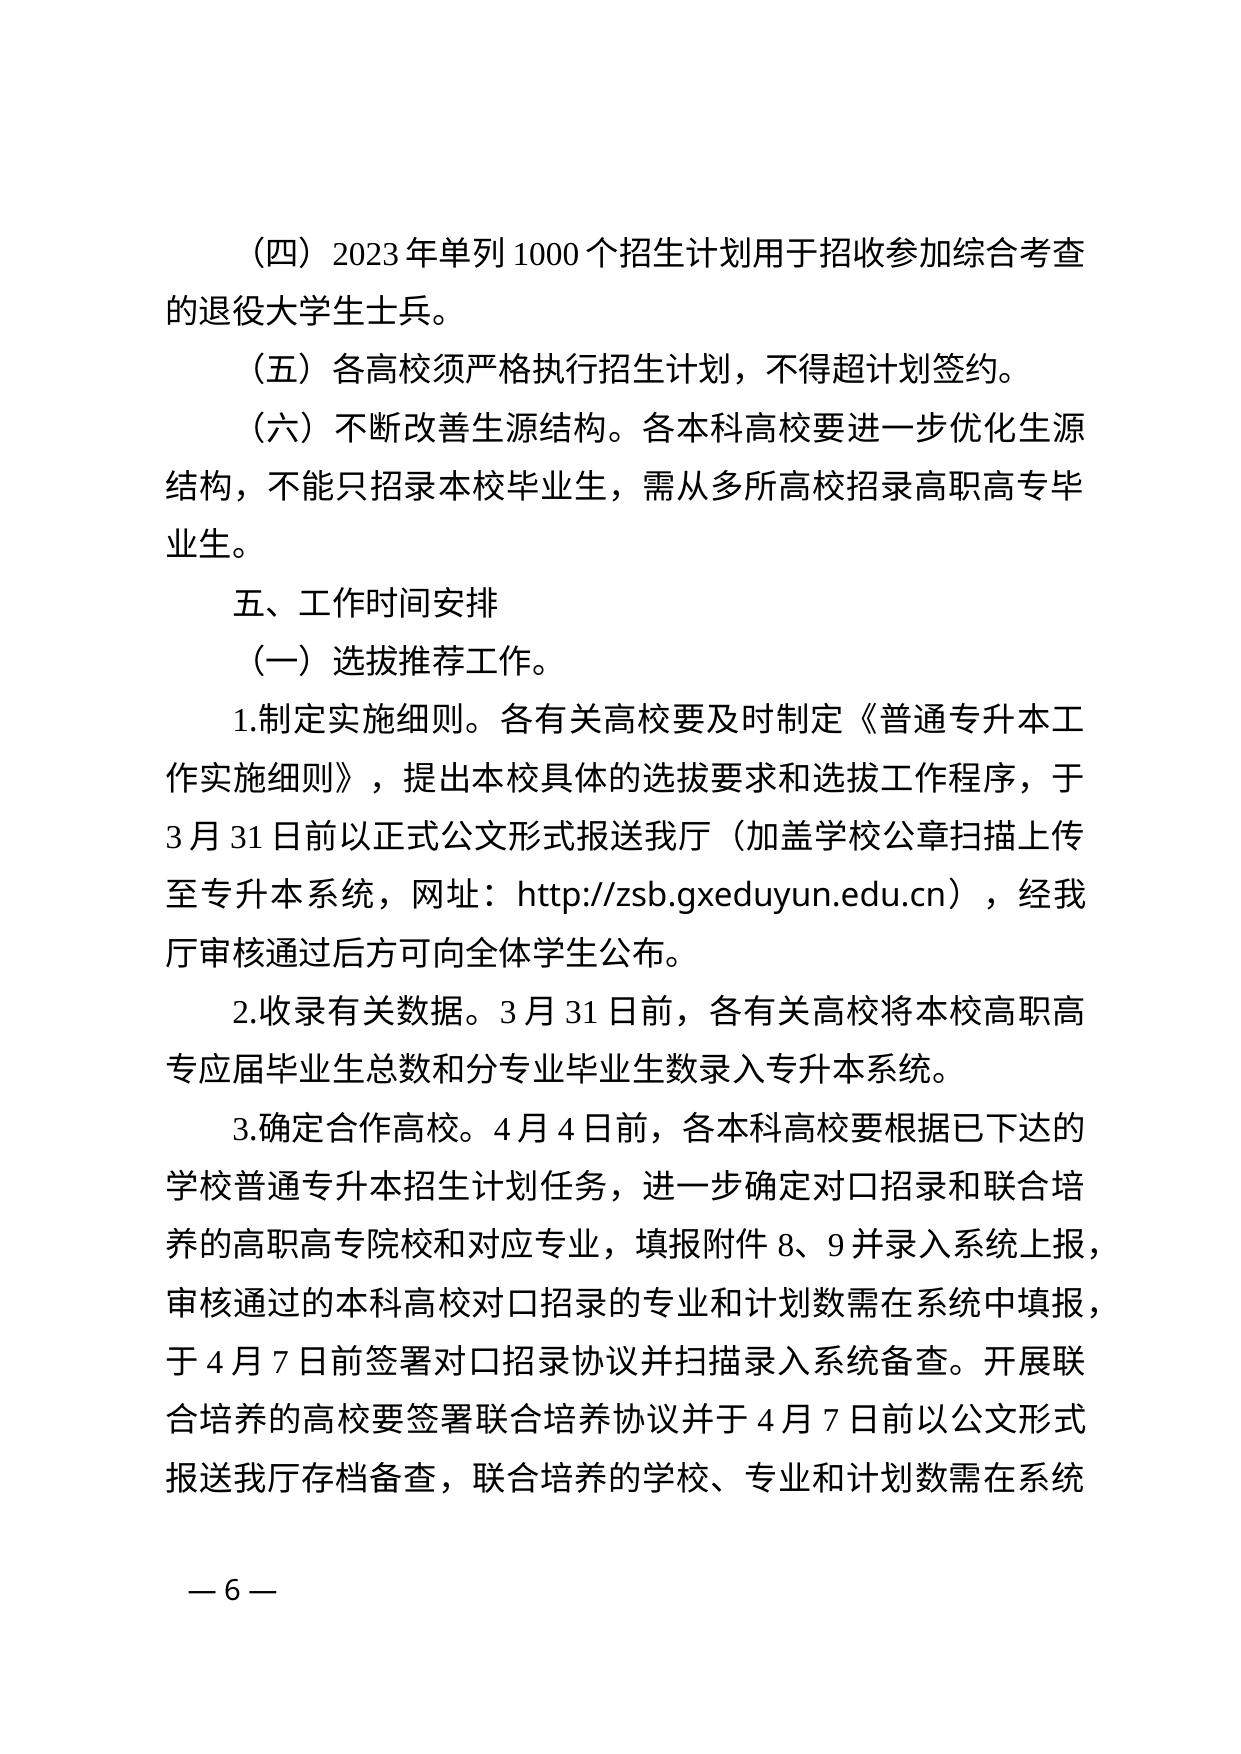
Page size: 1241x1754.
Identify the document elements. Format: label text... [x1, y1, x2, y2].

text （六）不断改善生源结构。各本科高校要进一步优化生源结构，不能只招录本校毕业生，需从多所高校招录高职高专毕业生。 [165, 393, 1087, 568]
text （一）选拔推荐工作。 [165, 627, 1087, 685]
text 五、工作时间安排 [165, 568, 1087, 627]
text （五）各高校须严格执行招生计划，不得超计划签约。 [165, 335, 1087, 393]
text 2.收录有关数据。3月31日前，各有关高校将本校高职高专应届毕业生总数和分专业毕业生数录入专升本系统。 [165, 977, 1087, 1093]
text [165, 1093, 1087, 1502]
text （四）2023年单列1000个招生计划用于招收参加综合考查的退役大学生士兵。 [165, 218, 1087, 335]
text 1.制定实施细则。各有关高校要及时制定《普通专升本工作实施细则》，提出本校具体的选拔要求和选拔工作程序，于3月31日前以正式公文形式报送我厅（加盖学校公章扫描上传至专升本系统，网址：http://zsb.gxeduyun.edu.cn），经我厅审核通过后方可向全体学生公布。 [165, 685, 1087, 977]
